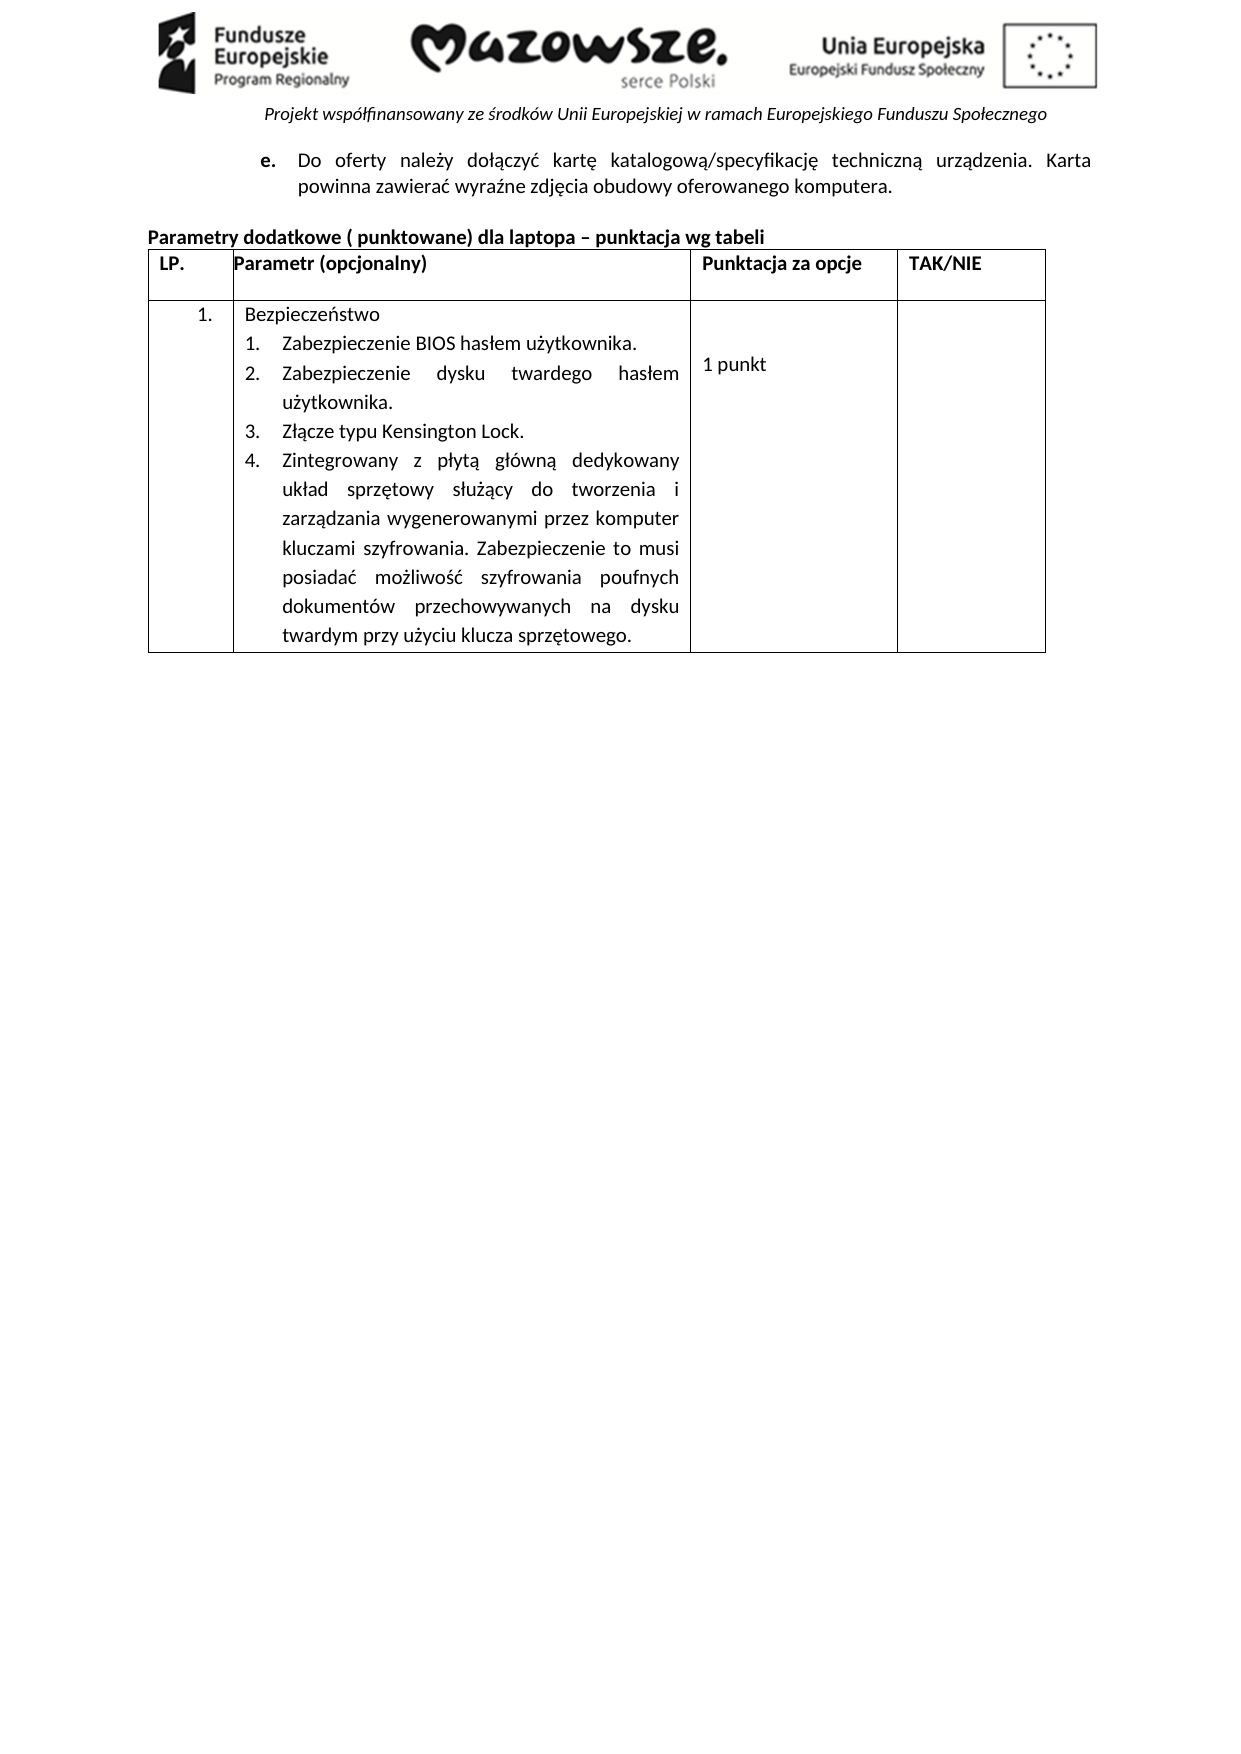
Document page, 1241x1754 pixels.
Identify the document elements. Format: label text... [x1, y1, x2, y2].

table_cell [149, 301, 233, 652]
table_header Parametr (opcjonalny) [234, 250, 690, 300]
table_cell Bezpieczeństwo Zabezpieczenie BIOS hasłem użytkownika. Zabezpieczenie dysku twardego hasłem użytkownika. Złącze typu Kensington Lock. Zintegrowany z płytą główną dedykowany układ sprzętowy służący do tworzenia i zarządzania wygenerowanymi przez komputer kluczami szyfrowania. Zabezpieczenie to musi posiadać możliwość szyfrowania poufnych dokumentów przechowywanych na dysku twardym przy użyciu klucza sprzętowego. [234, 301, 690, 652]
list Do oferty należy dołączyć kartę katalogową/specyfikację techniczną urządzenia. Karta powinna zawierać wyraźne zdjęcia obudowy oferowanego komputera. [260, 148, 1093, 198]
table_header TAK/NIE [898, 250, 1045, 300]
table_header LP. [149, 250, 233, 300]
table_cell 1 punkt [691, 301, 897, 652]
picture [157, 12, 1097, 94]
text Parametry dodatkowe ( punktowane) dla laptopa – punktacja wg tabeli [148, 224, 1093, 249]
table_cell [898, 301, 1045, 652]
table_header Punktacja za opcje [691, 250, 897, 300]
